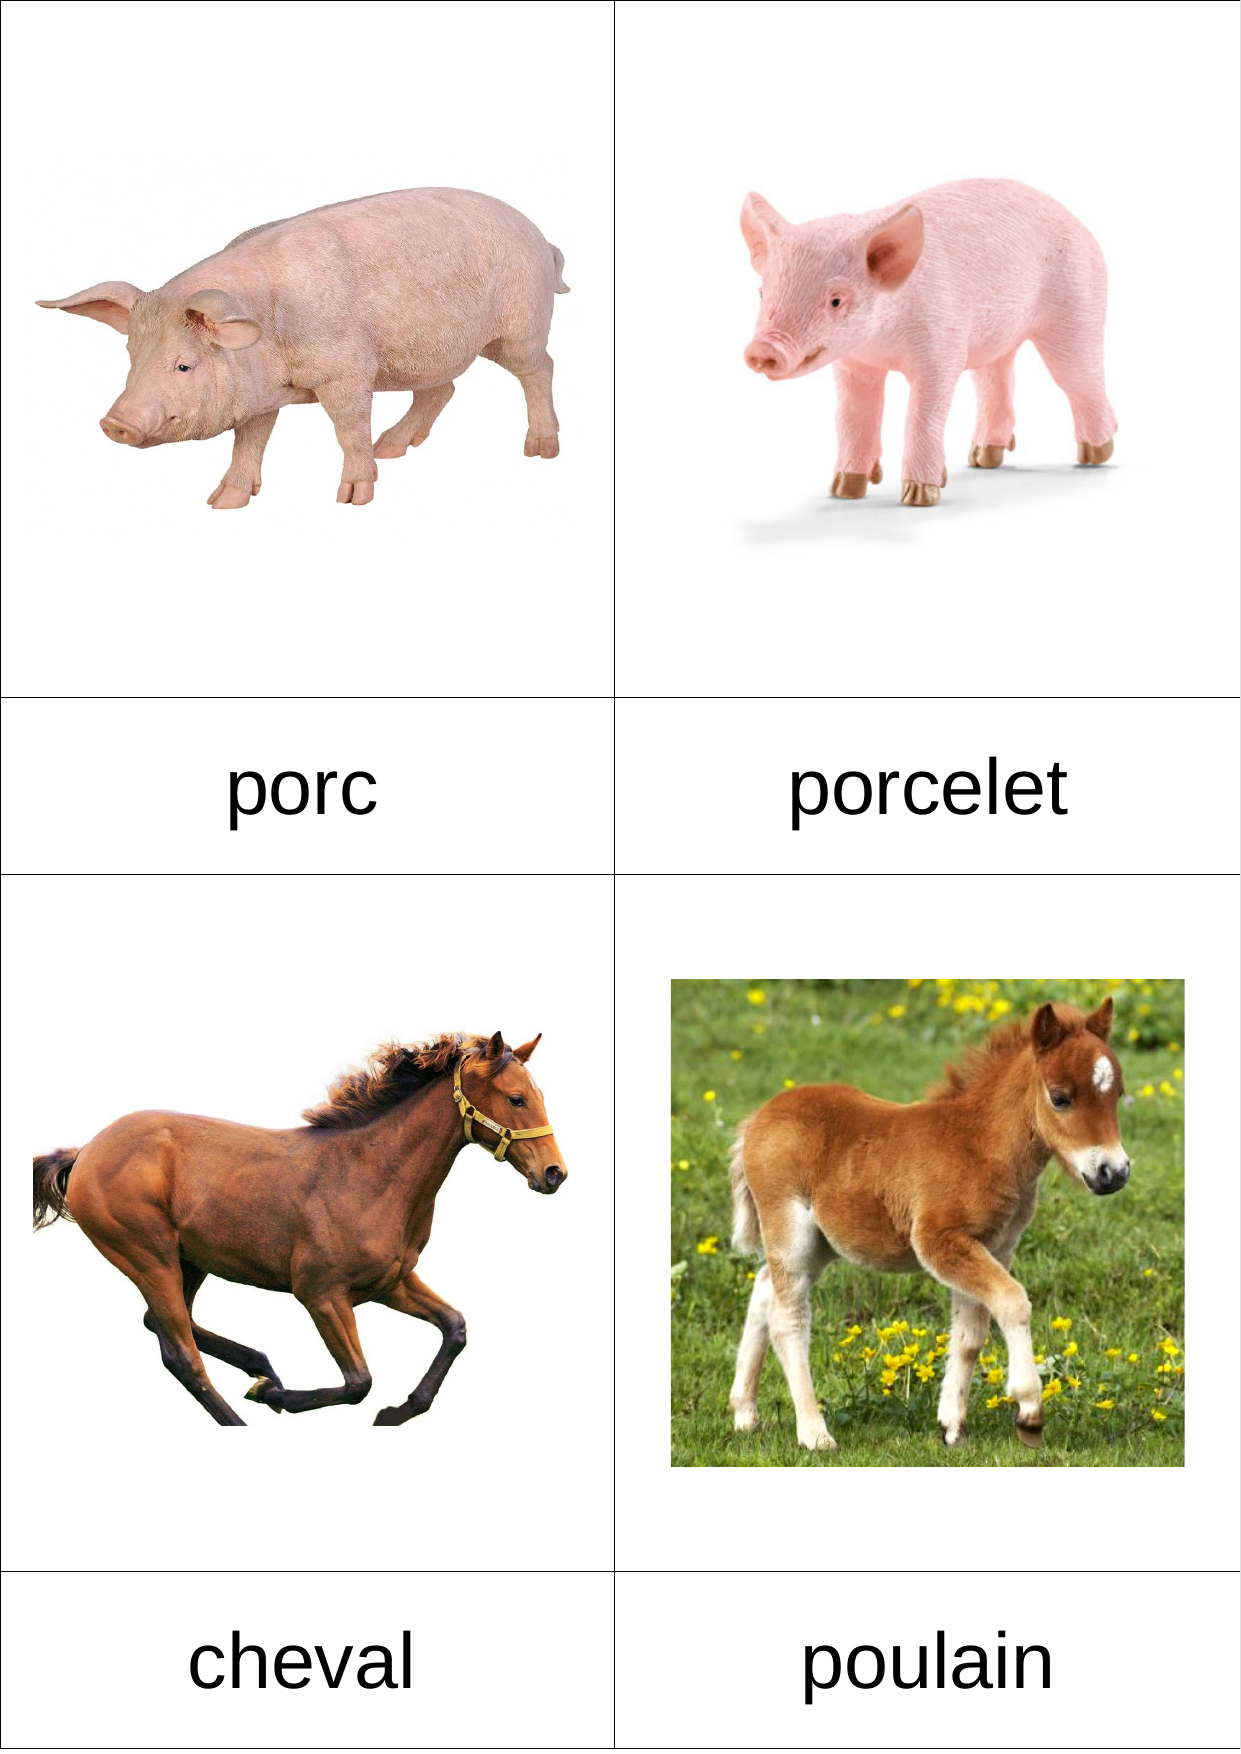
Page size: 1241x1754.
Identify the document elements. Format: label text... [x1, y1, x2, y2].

picture [33, 1020, 571, 1426]
table_cell [1, 875, 614, 1571]
table_header [615, 1, 1240, 697]
picture [706, 144, 1150, 554]
table_cell [615, 875, 1240, 1571]
picture [670, 979, 1185, 1467]
table_cell cheval [1, 1572, 614, 1748]
table_cell porcelet [615, 698, 1240, 874]
table_header [1, 1, 614, 697]
table_cell porc [1, 698, 614, 874]
picture [21, 151, 583, 547]
table_cell poulain [615, 1572, 1240, 1748]
